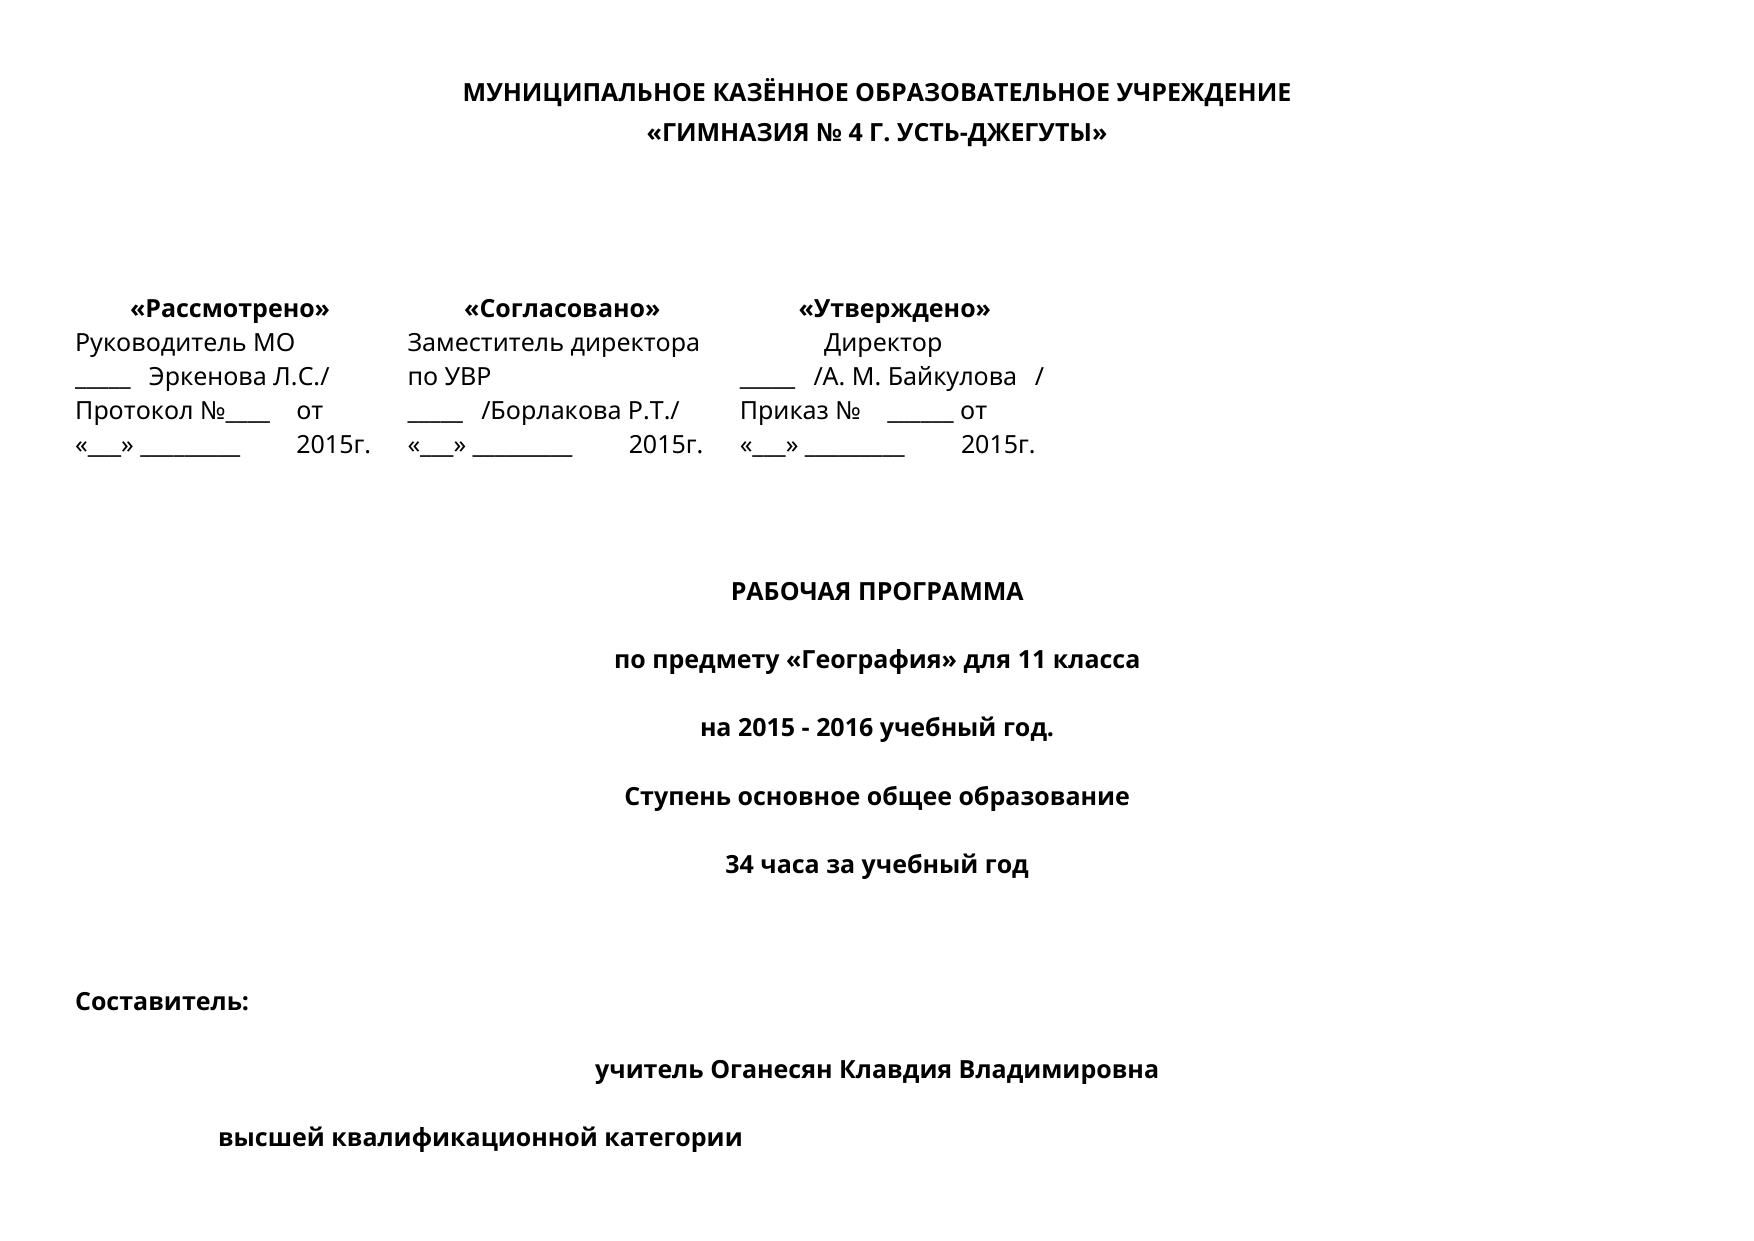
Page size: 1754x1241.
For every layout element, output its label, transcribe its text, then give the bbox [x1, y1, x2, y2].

table_header «Рассмотрено» Руководитель МО _____ Эркенова Л.С./ Протокол №____ от «___» _________ 2015г. [64, 291, 396, 461]
text МУНИЦИПАЛЬНОЕ КАЗЁННОЕ ОБРАЗОВАТЕЛЬНОЕ УЧРЕЖДЕНИЕ [75, 75, 1679, 109]
table_header «Согласовано» Заместитель директора по УВР _____ /Борлакова Р.Т./ «___» _________ 2015г. [396, 291, 728, 461]
text РАБОЧАЯ ПРОГРАММА [75, 573, 1679, 607]
text 34 часа за учебный год [75, 847, 1679, 881]
text по предмету «География» для 11 класса [75, 642, 1679, 676]
text учитель Оганесян Клавдия Владимировна [75, 1052, 1679, 1086]
text Ступень основное общее образование [75, 778, 1679, 812]
text на 2015 - 2016 учебный год. [75, 710, 1679, 744]
text Составитель: [75, 983, 1679, 1017]
text «ГИМНАЗИЯ № 4 Г. УСТЬ-ДЖЕГУТЫ» [75, 114, 1679, 148]
table_header «Утверждено» Директор _____ /А. М. Байкулова / Приказ № ______ от «___» _________ 2015г. [728, 291, 1061, 461]
text высшей квалификационной категории [75, 1120, 1679, 1154]
